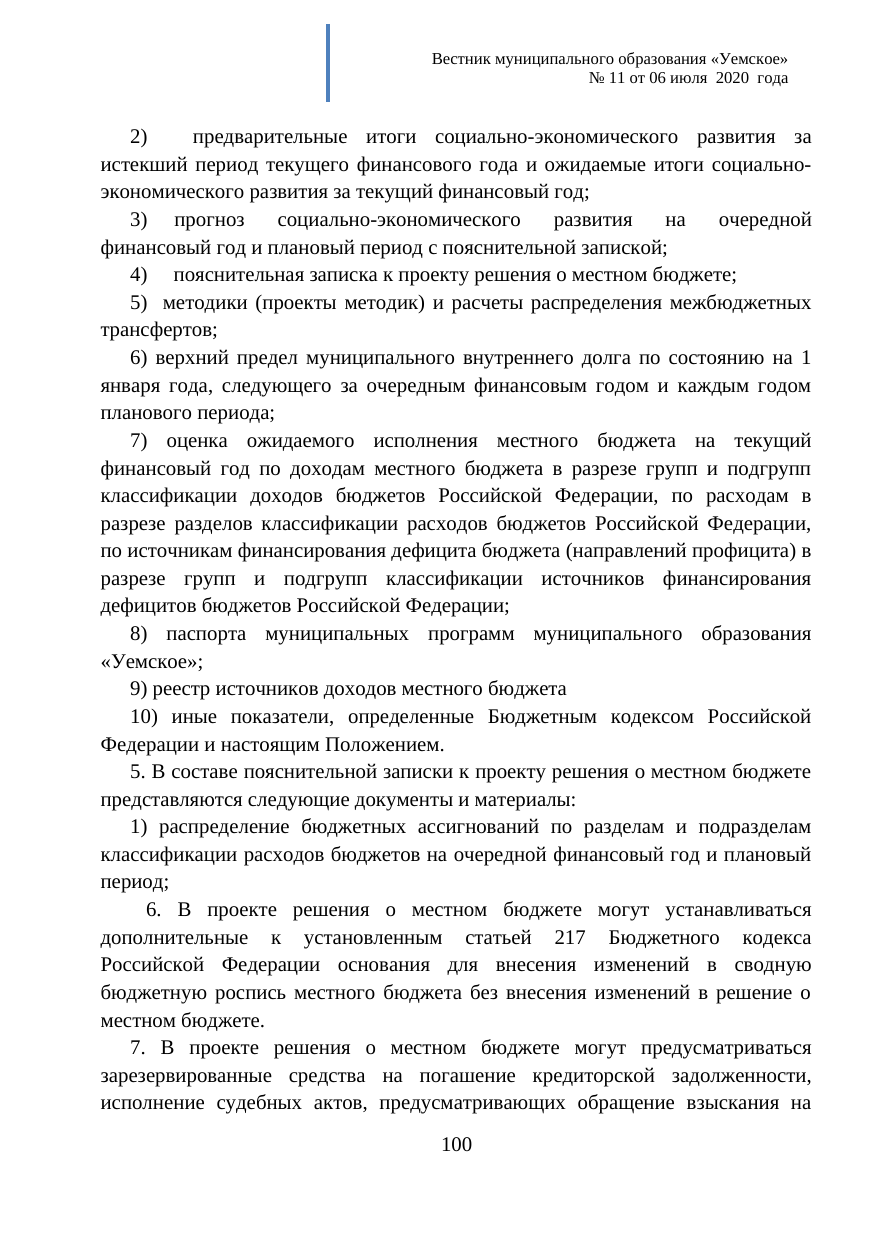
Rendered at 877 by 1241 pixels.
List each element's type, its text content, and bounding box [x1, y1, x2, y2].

text 6. В проекте решения о местном бюджете могут устанавливаться дополнительные к установленным статьей 217 Бюджетного кодекса Российской Федерации основания для внесения изменений в сводную бюджетную роспись местного бюджета без внесения изменений в решение о местном бюджете. [100, 897, 812, 1032]
text 1) распределение бюджетных ассигнований по разделам и подразделам классификации расходов бюджетов на очередной финансовый год и плановый период; [100, 814, 812, 893]
text 9) реестр источников доходов местного бюджета [100, 676, 812, 700]
text 5) методики (проекты методик) и расчеты распределения межбюджетных трансфертов; [100, 290, 812, 341]
text 5. В составе пояснительной записки к проекту решения о местном бюджете представляются следующие документы и материалы: [100, 759, 812, 811]
text 2) предварительные итоги социально-экономического развития за истекший период текущего финансового года и ожидаемые итоги социально-экономического развития за текущий финансовый год; [100, 124, 812, 203]
text 4) пояснительная записка к проекту решения о местном бюджете; [100, 262, 812, 286]
text 3) прогноз социально-экономического развития на очередной финансовый год и плановый период с пояснительной запиской; [100, 207, 812, 259]
text 6) верхний предел муниципального внутреннего долга по состоянию на 1 января года, следующего за очередным финансовым годом и каждым годом планового периода; [100, 345, 812, 424]
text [100, 1035, 812, 1114]
text 10) иные показатели, определенные Бюджетным кодексом Российской Федерации и настоящим Положением. [100, 704, 812, 756]
text 7) оценка ожидаемого исполнения местного бюджета на текущий финансовый год по доходам местного бюджета в разрезе групп и подгрупп классификации доходов бюджетов Российской Федерации, по расходам в разрезе разделов классификации расходов бюджетов Российской Федерации, по источникам финансирования дефицита бюджета (направлений профицита) в разрезе групп и подгрупп классификации источников финансирования дефицитов бюджетов Российской Федерации; [100, 428, 812, 617]
text 8) паспорта муниципальных программ муниципального образования «Уемское»; [100, 621, 812, 673]
